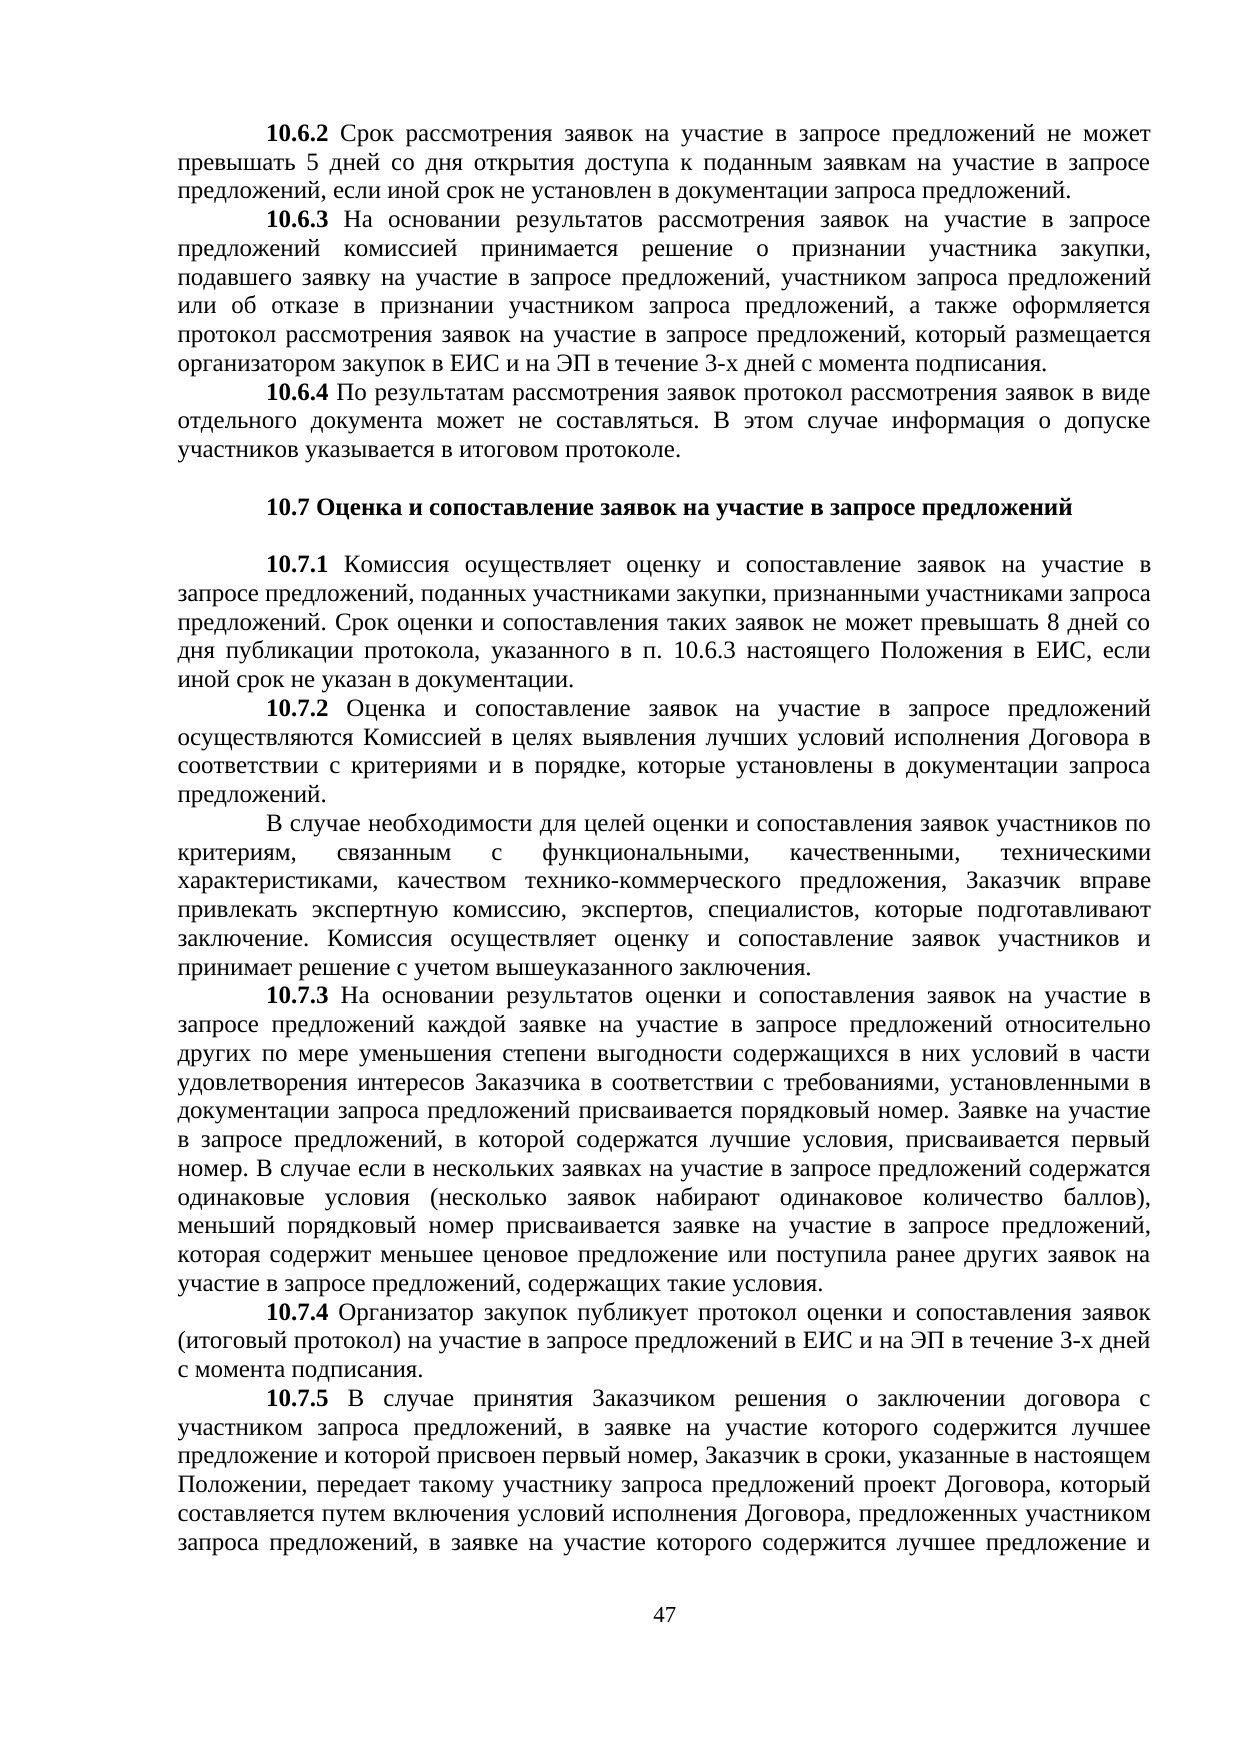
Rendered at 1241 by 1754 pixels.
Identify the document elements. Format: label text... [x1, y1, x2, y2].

text 10.6.2 Срок рассмотрения заявок на участие в запросе предложений не может превышать 5 дней со дня открытия доступа к поданным заявкам на участие в запросе предложений, если иной срок не установлен в документации запроса предложений. [177, 118, 1152, 204]
text 10.7.4 Организатор закупок публикует протокол оценки и сопоставления заявок (итоговый протокол) на участие в запросе предложений в ЕИС и на ЭП в течение 3-х дней с момента подписания. [177, 1297, 1152, 1383]
text 10.7.1 Комиссия осуществляет оценку и сопоставление заявок на участие в запросе предложений, поданных участниками закупки, признанными участниками запроса предложений. Срок оценки и сопоставления таких заявок не может превышать 8 дней со дня публикации протокола, указанного в п. 10.6.3 настоящего Положения в ЕИС, если иной срок не указан в документации. [177, 549, 1152, 693]
text В случае необходимости для целей оценки и сопоставления заявок участников по критериям, связанным с функциональными, качественными, техническими характеристиками, качеством технико-коммерческого предложения, Заказчик вправе привлекать экспертную комиссию, экспертов, специалистов, которые подготавливают заключение. Комиссия осуществляет оценку и сопоставление заявок участников и принимает решение с учетом вышеуказанного заключения. [177, 808, 1152, 981]
text 10.7.2 Оценка и сопоставление заявок на участие в запросе предложений осуществляются Комиссией в целях выявления лучших условий исполнения Договора в соответствии с критериями и в порядке, которые установлены в документации запроса предложений. [177, 693, 1152, 808]
text 10.7 Оценка и сопоставление заявок на участие в запросе предложений [177, 492, 1152, 521]
text 10.6.3 На основании результатов рассмотрения заявок на участие в запросе предложений комиссией принимается решение о признании участника закупки, подавшего заявку на участие в запросе предложений, участником запроса предложений или об отказе в признании участником запроса предложений, а также оформляется протокол рассмотрения заявок на участие в запросе предложений, который размещается организатором закупок в ЕИС и на ЭП в течение 3-х дней с момента подписания. [177, 204, 1152, 377]
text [177, 1383, 1152, 1556]
text 10.6.4 По результатам рассмотрения заявок протокол рассмотрения заявок в виде отдельного документа может не составляться. В этом случае информация о допуске участников указывается в итоговом протоколе. [177, 377, 1152, 463]
text 10.7.3 На основании результатов оценки и сопоставления заявок на участие в запросе предложений каждой заявке на участие в запросе предложений относительно других по мере уменьшения степени выгодности содержащихся в них условий в части удовлетворения интересов Заказчика в соответствии с требованиями, установленными в документации запроса предложений присваивается порядковый номер. Заявке на участие в запросе предложений, в которой содержатся лучшие условия, присваивается первый номер. В случае если в нескольких заявках на участие в запросе предложений содержатся одинаковые условия (несколько заявок набирают одинаковое количество баллов), меньший порядковый номер присваивается заявке на участие в запросе предложений, которая содержит меньшее ценовое предложение или поступила ранее других заявок на участие в запросе предложений, содержащих такие условия. [177, 981, 1152, 1297]
